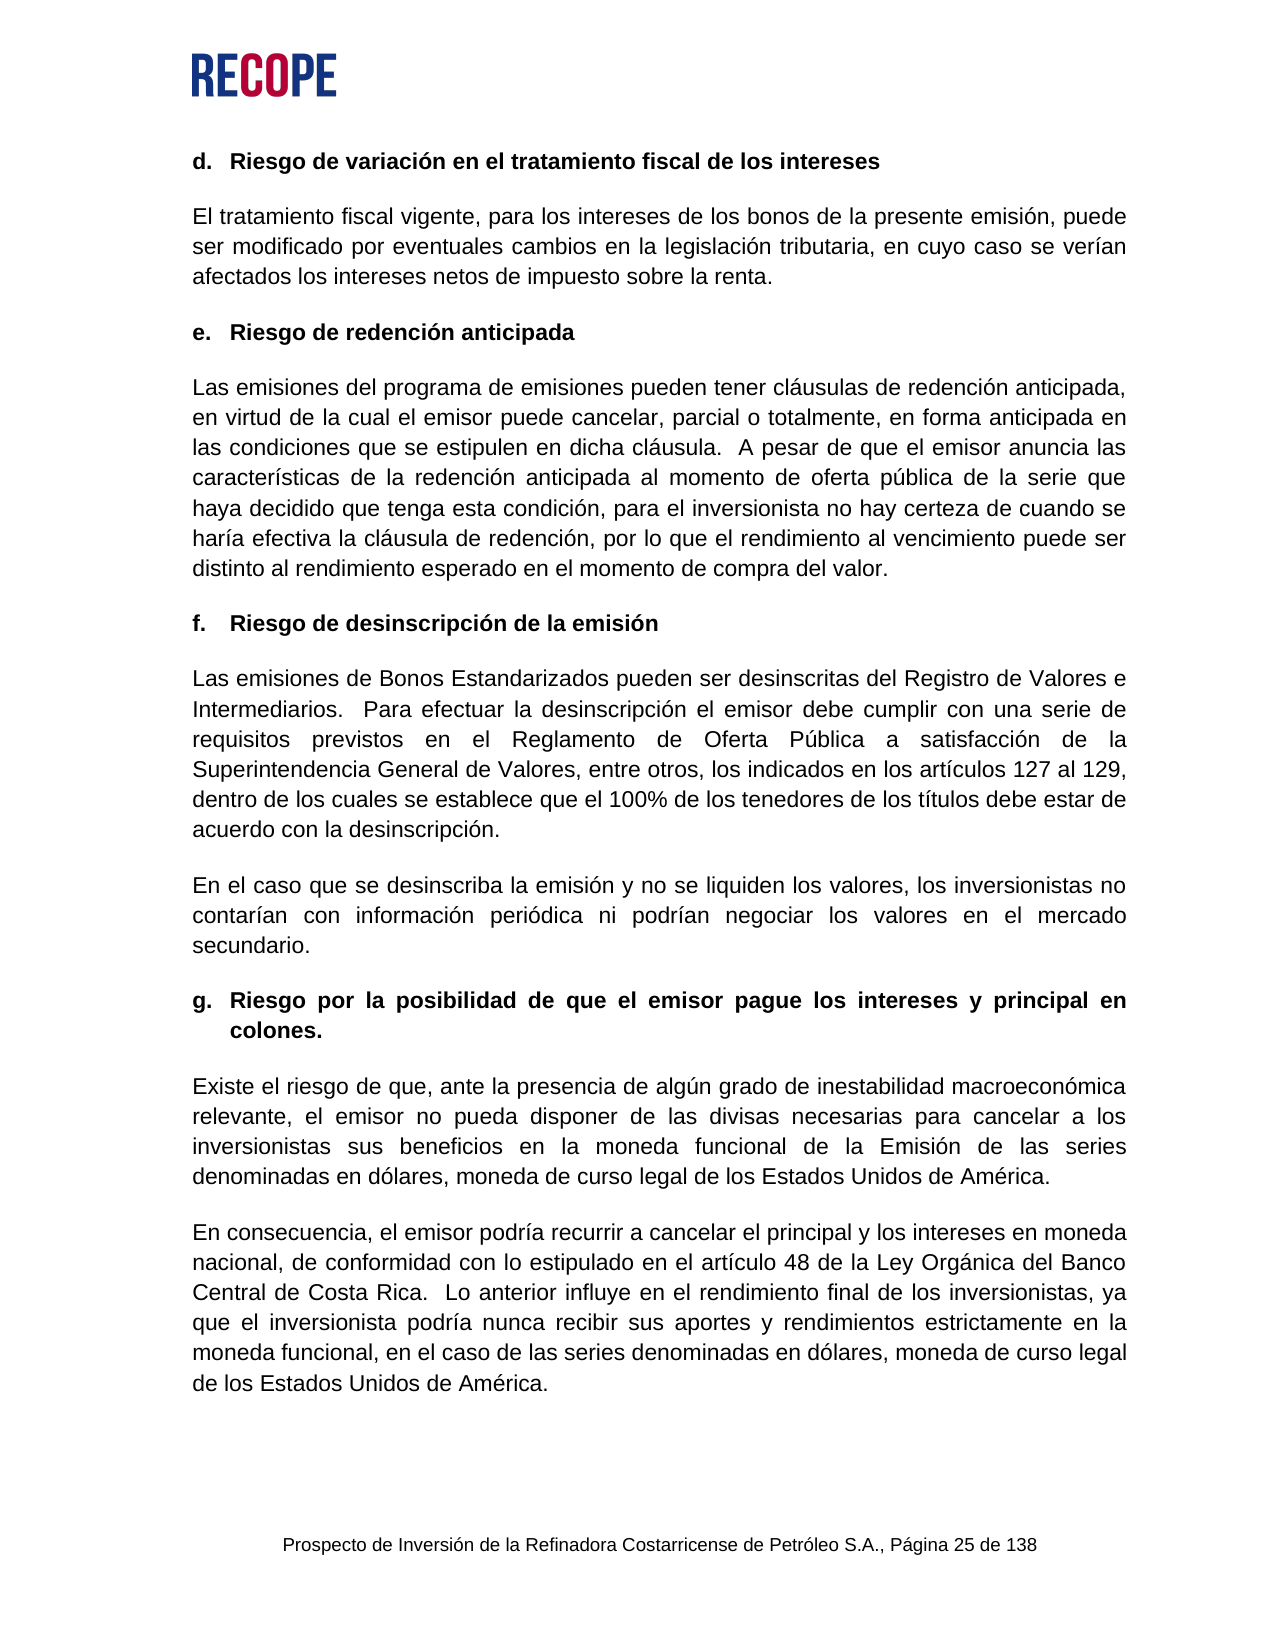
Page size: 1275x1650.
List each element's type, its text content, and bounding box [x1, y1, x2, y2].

text En consecuencia, el emisor podría recurrir a cancelar el principal y los intereses en moneda nacional, de conformidad con lo estipulado en el artículo 48 de la Ley Orgánica del Banco Central de Costa Rica. Lo anterior influye en el rendimiento final de los inversionistas, ya que el inversionista podría nunca recibir sus aportes y rendimientos estrictamente en la moneda funcional, en el caso de las series denominadas en dólares, moneda de curso legal de los Estados Unidos de América. [192, 1218, 1127, 1396]
text El tratamiento fiscal vigente, para los intereses de los bonos de la presente emisión, puede ser modificado por eventuales cambios en la legislación tributaria, en cuyo caso se verían afectados los intereses netos de impuesto sobre la renta. [192, 203, 1127, 290]
picture [192, 53, 337, 97]
text Las emisiones del programa de emisiones pueden tener cláusulas de redención anticipada, en virtud de la cual el emisor puede cancelar, parcial o totalmente, en forma anticipada en las condiciones que se estipulen en dicha cláusula. A pesar de que el emisor anuncia las características de la redención anticipada al momento de oferta pública de la serie que haya decidido que tenga esta condición, para el inversionista no hay certeza de cuando se haría efectiva la cláusula de redención, por lo que el rendimiento al vencimiento puede ser distinto al rendimiento esperado en el momento de compra del valor. [192, 374, 1127, 581]
text Las emisiones de Bonos Estandarizados pueden ser desinscritas del Registro de Valores e Intermediarios. Para efectuar la desinscripción el emisor debe cumplir con una serie de requisitos previstos en el Reglamento de Oferta Pública a satisfacción de la Superintendencia General de Valores, entre otros, los indicados en los artículos 127 al 129, dentro de los cuales se establece que el 100% de los tenedores de los títulos debe estar de acuerdo con la desinscripción. [192, 665, 1127, 843]
subtitle Riesgo por la posibilidad de que el emisor pague los intereses y principal en colones. [192, 987, 1127, 1044]
text Existe el riesgo de que, ante la presencia de algún grado de inestabilidad macroeconómica relevante, el emisor no pueda disponer de las divisas necesarias para cancelar a los inversionistas sus beneficios en la moneda funcional de la Emisión de las series denominadas en dólares, moneda de curso legal de los Estados Unidos de América. [192, 1073, 1127, 1190]
subtitle Riesgo de desinscripción de la emisión [192, 610, 1127, 637]
subtitle Riesgo de redención anticipada [192, 318, 1127, 345]
subtitle Riesgo de variación en el tratamiento fiscal de los intereses [192, 148, 1127, 174]
text En el caso que se desinscriba la emisión y no se liquiden los valores, los inversionistas no contarían con información periódica ni podrían negociar los valores en el mercado secundario. [192, 872, 1127, 958]
